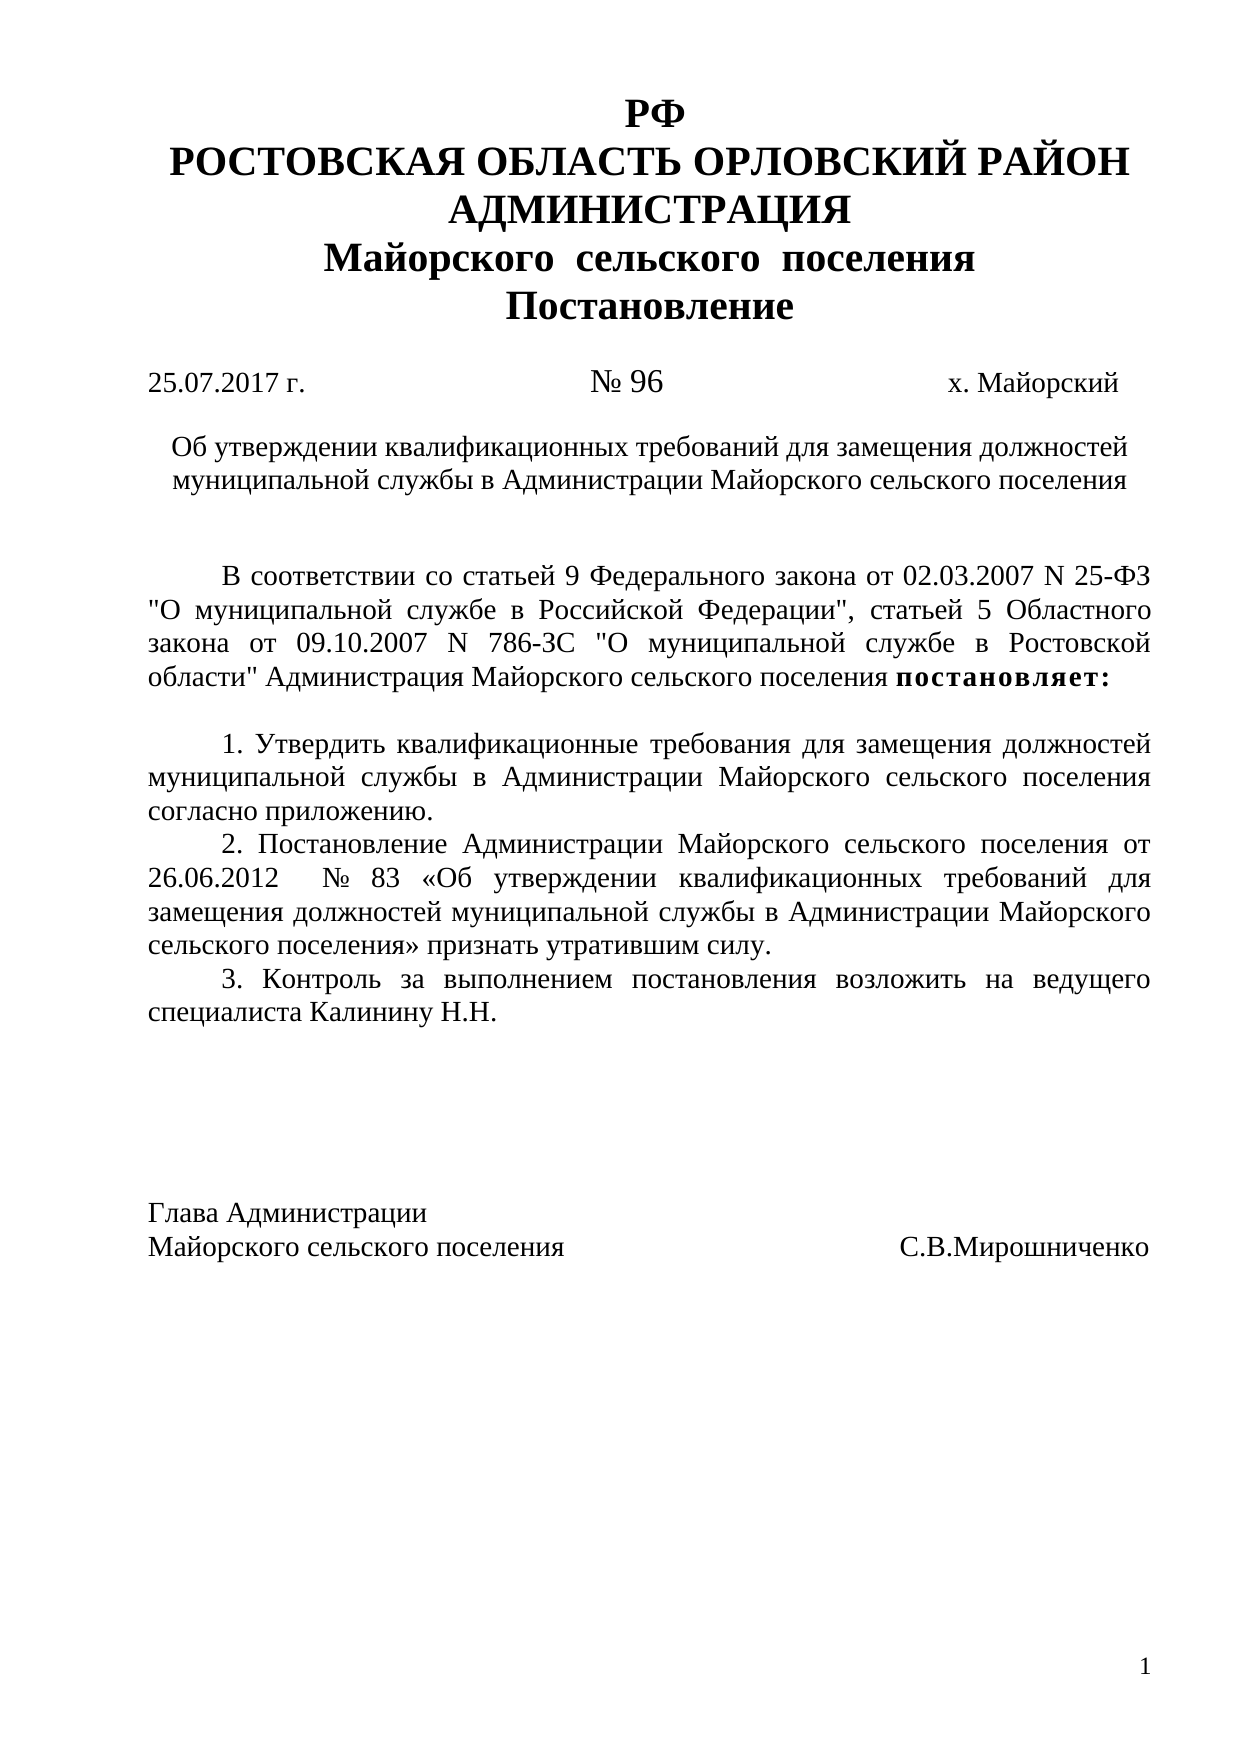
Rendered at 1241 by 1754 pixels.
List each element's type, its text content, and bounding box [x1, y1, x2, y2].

text Об утверждении квалификационных требований для замещения должностей муниципальной службы в Администрации Майорского сельского поселения [148, 429, 1152, 496]
text РОСТОВСКАЯ ОБЛАСТЬ ОРЛОВСКИЙ РАЙОН [148, 137, 1152, 184]
text Постановление [148, 280, 1152, 328]
text 2. Постановление Администрации Майорского сельского поселения от 26.06.2012 № 83 «Об утверждении квалификационных требований для замещения должностей муниципальной службы в Администрации Майорского сельского поселения» признать утратившим силу. [148, 827, 1152, 961]
text 1. Утвердить квалификационные требования для замещения должностей муниципальной службы в Администрации Майорского сельского поселения согласно приложению. [148, 726, 1152, 827]
text 3. Контроль за выполнением постановления возложить на ведущего специалиста Калинину Н.Н. [148, 961, 1152, 1028]
text РФ [148, 89, 1152, 137]
text Майорского сельского поселения [148, 232, 1152, 280]
text Майорского сельского поселения С.В.Мирошниченко [148, 1229, 1152, 1263]
text В соответствии со статьей 9 Федерального закона от 02.03.2007 N 25-ФЗ "О муниципальной службе в Российской Федерации", статьей 5 Областного закона от 09.10.2007 N 786-ЗС "О муниципальной службе в Ростовской области" Администрация Майорского сельского поселения постановляет: [148, 558, 1152, 692]
text 25.07.2017 г. № 96 х. Майорский [148, 362, 1152, 400]
text Глава Администрации [148, 1196, 1152, 1229]
text АДМИНИСТРАЦИЯ [148, 184, 1152, 232]
